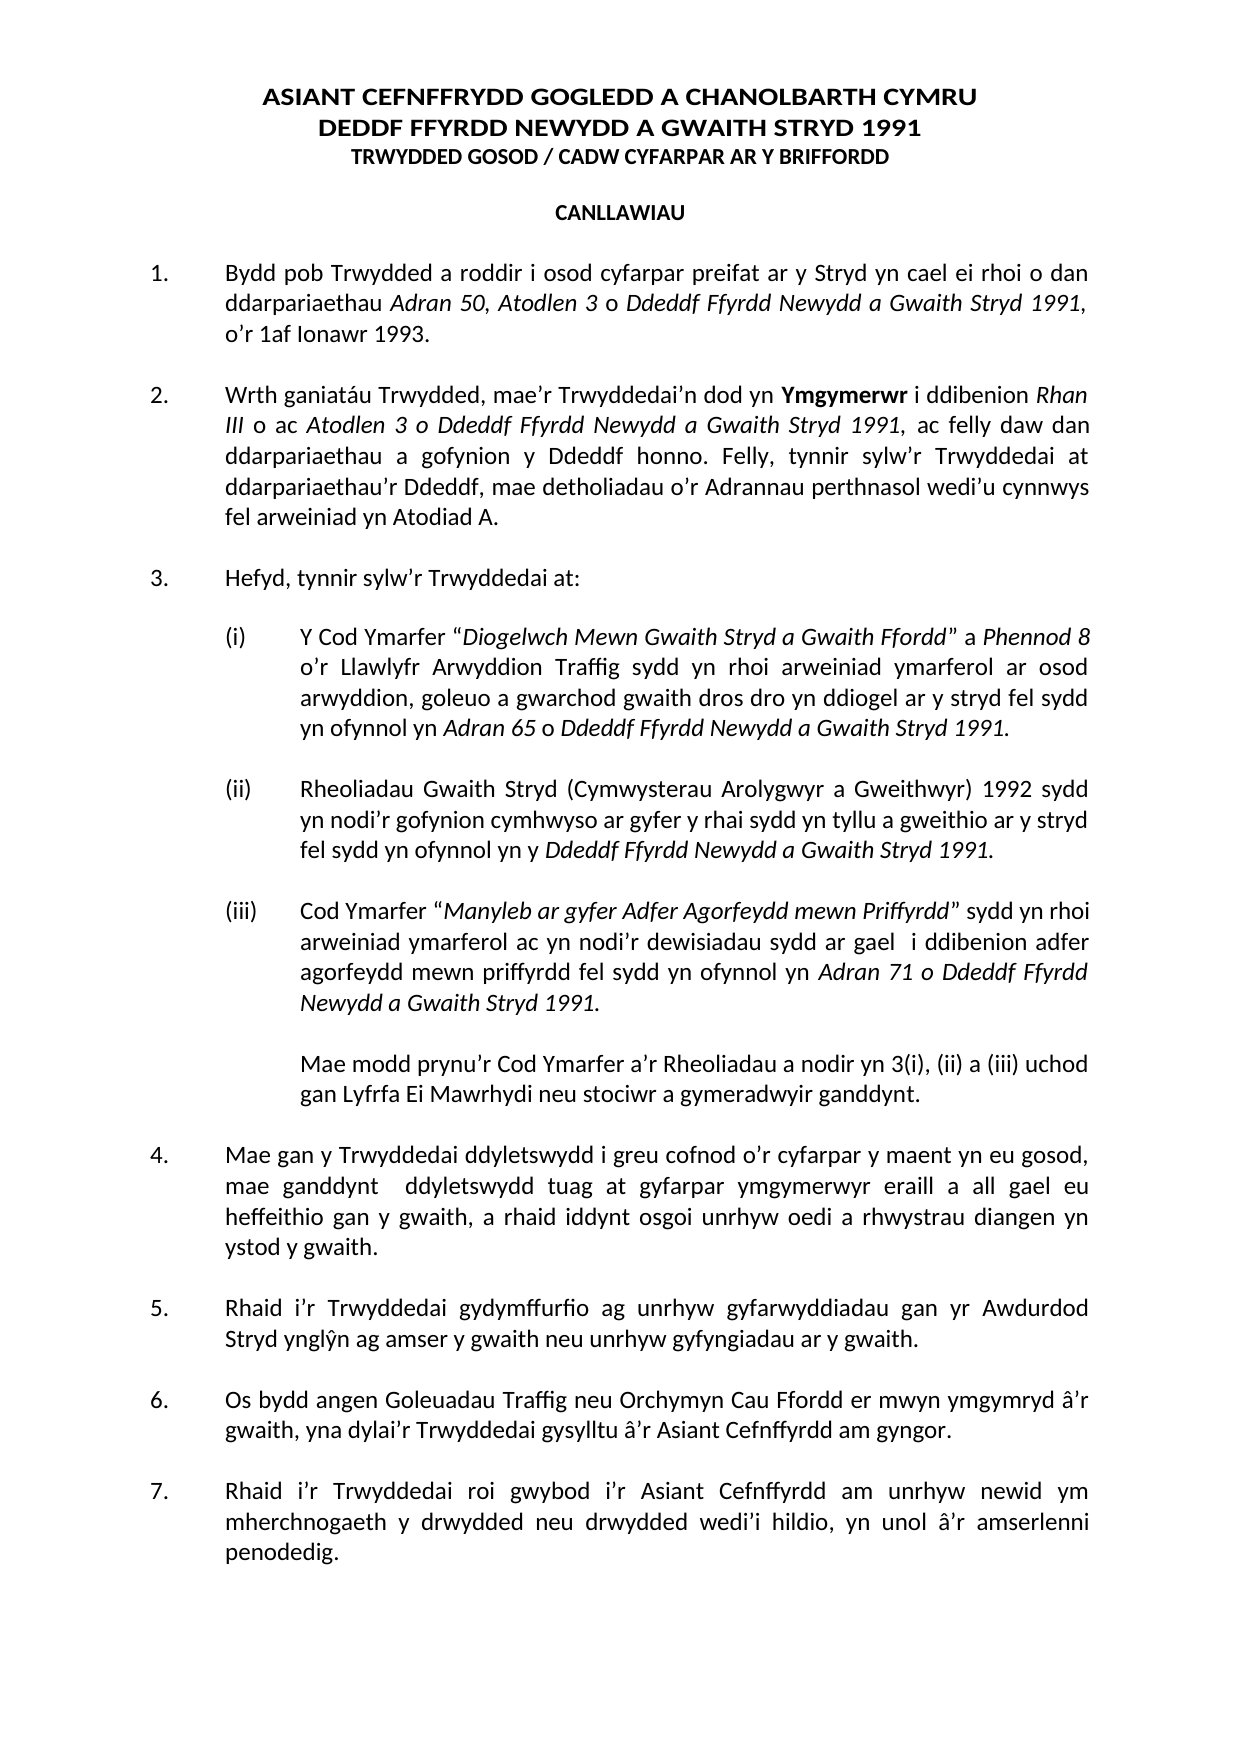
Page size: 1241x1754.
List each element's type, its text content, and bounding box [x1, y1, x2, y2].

title DEDDF FFYRDD NEWYDD A GWAITH STRYD 1991 [150, 112, 1090, 142]
text 7. Rhaid i’r Trwyddedai roi gwybod i’r Asiant Cefnffyrdd am unrhyw newid ym mherchnogaeth y drwydded neu drwydded wedi’i hildio, yn unol â’r amserlenni penodedig. [150, 1475, 1090, 1567]
text 3. Hefyd, tynnir sylw’r Trwyddedai at: [150, 562, 1090, 593]
text 2. Wrth ganiatáu Trwydded, mae’r Trwyddedai’n dod yn Ymgymerwr i ddibenion Rhan III o ac Atodlen 3 o Ddeddf Ffyrdd Newydd a 1991, ac felly daw dan ddarpariaethau a gofynion y Ddeddf honno. Felly, tynnir sylw’r Trwyddedai at ddarpariaethau’r Ddeddf, mae detholiadau o’r Adrannau perthnasol wedi’u cynnwys fel arweiniad yn Atodiad A. [150, 379, 1090, 532]
text 1. Bydd pob Trwydded a roddir i osod cyfarpar preifat ar y Stryd yn cael ei rhoi o dan ddarpariaethau Adran 50, Atodlen 3 o Ddeddf Ffyrdd Newydd a 1991, o’r 1af Ionawr 1993. [150, 257, 1090, 348]
text 6. Os bydd angen Goleuadau Traffig neu Orchymyn Cau Ffordd er mwyn ymgymryd â’r gwaith, yna dylai’r Trwyddedai gysylltu â’r Asiant Cefnffyrdd am gyngor. [150, 1384, 1090, 1445]
text CANLLAWIAU [150, 198, 1090, 226]
text (iii) Cod Ymarfer “Manyleb ar gyfer Adfer Agorfeydd mewn Priffyrdd” sydd yn rhoi arweiniad ymarferol ac yn nodi’r dewisiadau sydd ar gael i ddibenion adfer agorfeydd mewn priffyrdd fel sydd yn ofynnol yn Adran 71 o Ddeddf Ffyrdd Newydd a 1991. [225, 895, 1090, 1017]
title ASIANT CEFNFFRYDD GOGLEDD A CHANOLBARTH CYMRU [150, 81, 1090, 112]
text TRWYDDED GOSOD / CADW CYFARPAR AR Y BRIFFORDD [150, 142, 1090, 170]
text 4. Mae gan y Trwyddedai ddyletswydd i greu cofnod o’r cyfarpar y maent yn eu gosod, mae ganddynt ddyletswydd tuag at gyfarpar ymgymerwyr eraill a all gael eu heffeithio gan y gwaith, a rhaid iddynt osgoi unrhyw oedi a rhwystrau diangen yn ystod y gwaith. [150, 1139, 1090, 1262]
text Mae modd prynu’r Cod Ymarfer a’r Rheoliadau a nodir yn 3(i), (ii) a (iii) uchod gan Lyfrfa Ei Mawrhydi neu stociwr a gymeradwyir ganddynt. [225, 1048, 1090, 1109]
text 5. Rhaid i’r Trwyddedai gydymffurfio ag unrhyw gyfarwyddiadau gan yr Awdurdod Stryd ynglŷn ag amser y gwaith neu unrhyw gyfyngiadau ar y gwaith. [150, 1292, 1090, 1353]
list Y Cod Ymarfer “Diogelwch Mewn a Gwaith Ffordd” a Phennod 8 o’r Llawlyfr Arwyddion Traffig sydd yn rhoi arweiniad ymarferol ar osod arwyddion, goleuo a gwarchod gwaith dros dro yn ddiogel ar y stryd fel sydd yn ofynnol yn Adran 65 o Ddeddf Ffyrdd Newydd a 1991. [225, 621, 1090, 743]
text (ii) Rheoliadau (Cymwysterau Arolygwyr a Gweithwyr) 1992 sydd yn nodi’r gofynion cymhwyso ar gyfer y rhai sydd yn tyllu a gweithio ar y stryd fel sydd yn ofynnol yn y Ddeddf Ffyrdd Newydd a 1991. [225, 773, 1090, 865]
